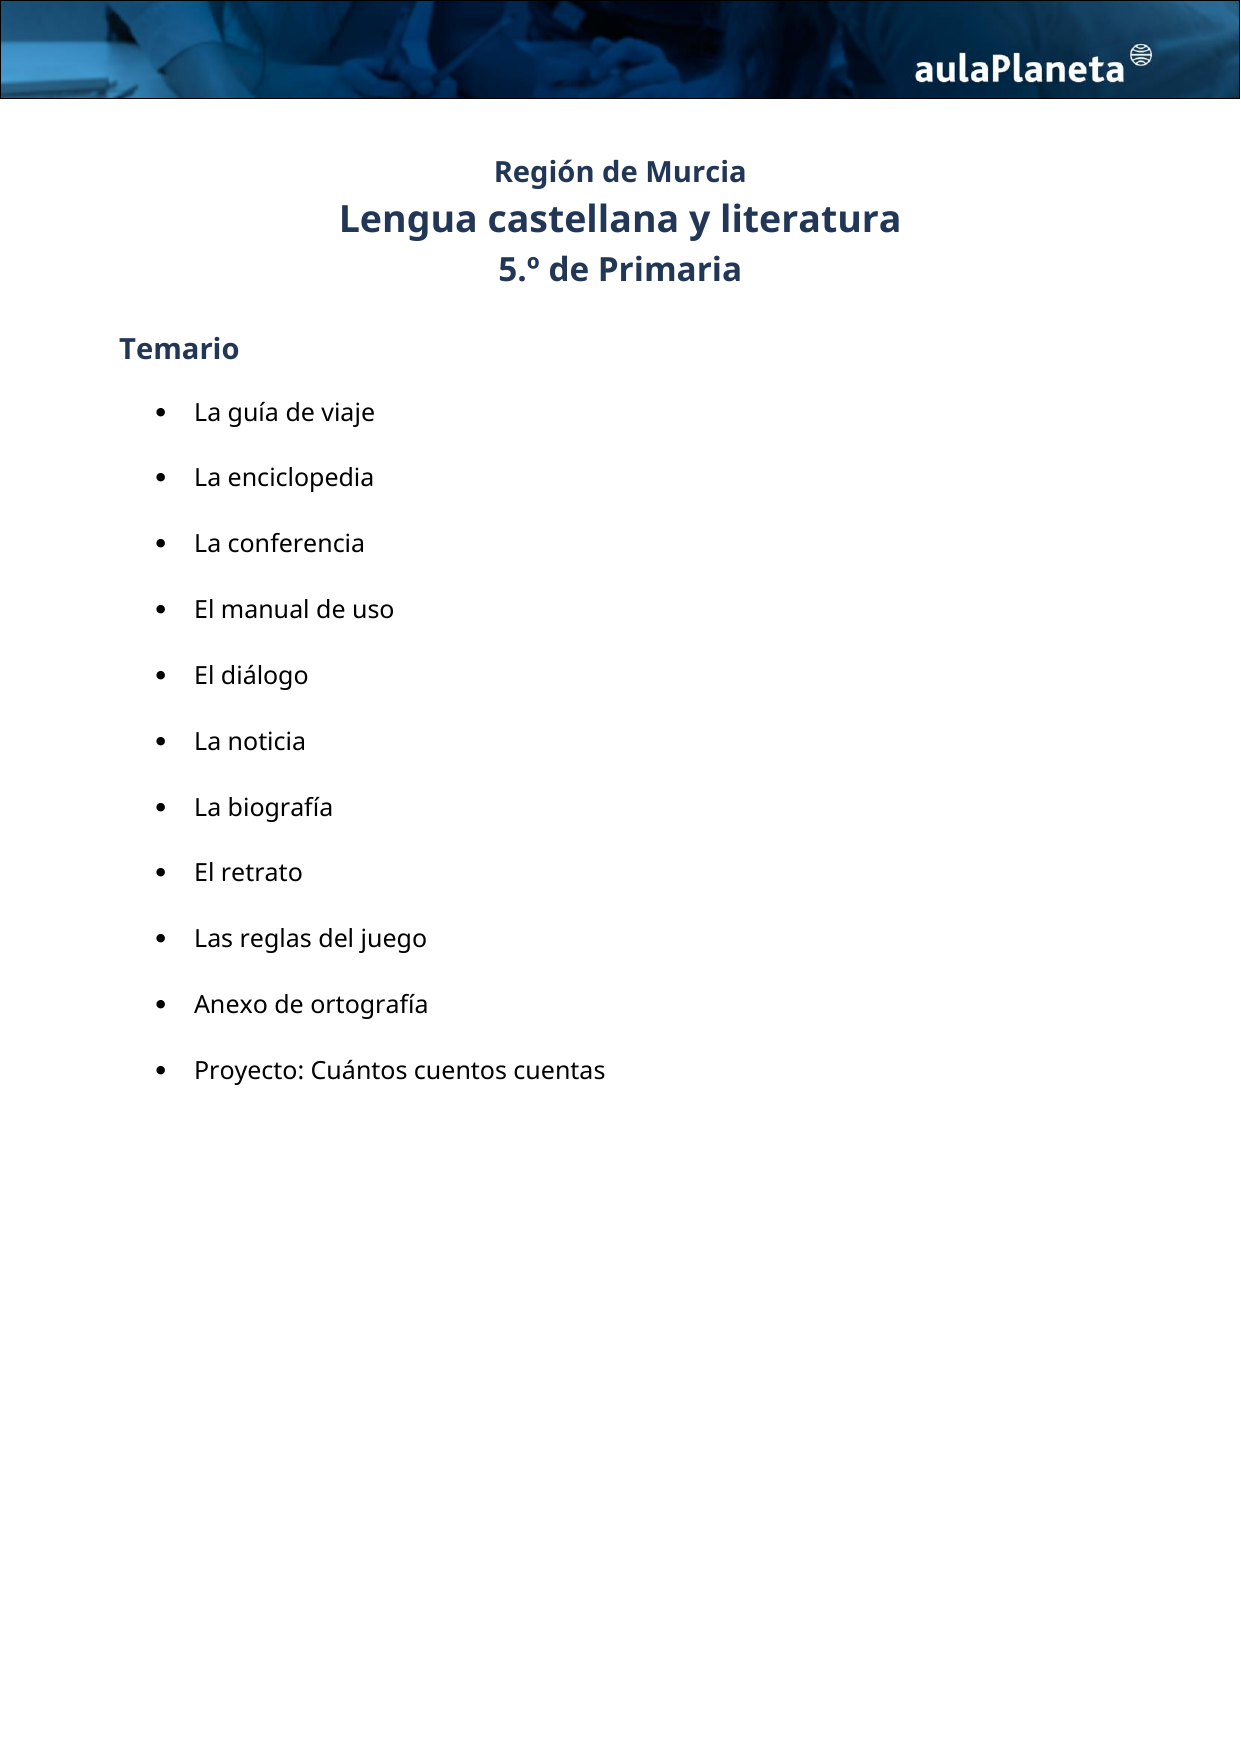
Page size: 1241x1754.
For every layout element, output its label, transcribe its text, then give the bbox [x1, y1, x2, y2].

table_cell La guía de viaje La enciclopedia La conferencia El manual de uso El diálogo La noticia La biografía El retrato Las reglas del juego Anexo de ortografía Proyecto: Cuántos cuentos cuentas [119, 369, 1121, 1117]
table_cell Lengua castellana y literatura [119, 193, 1121, 244]
picture [1, 1, 1239, 98]
table_cell 5.º de Primaria [119, 246, 1121, 291]
table_header Temario [119, 328, 1121, 368]
table_header Región de Murcia [119, 152, 1121, 191]
